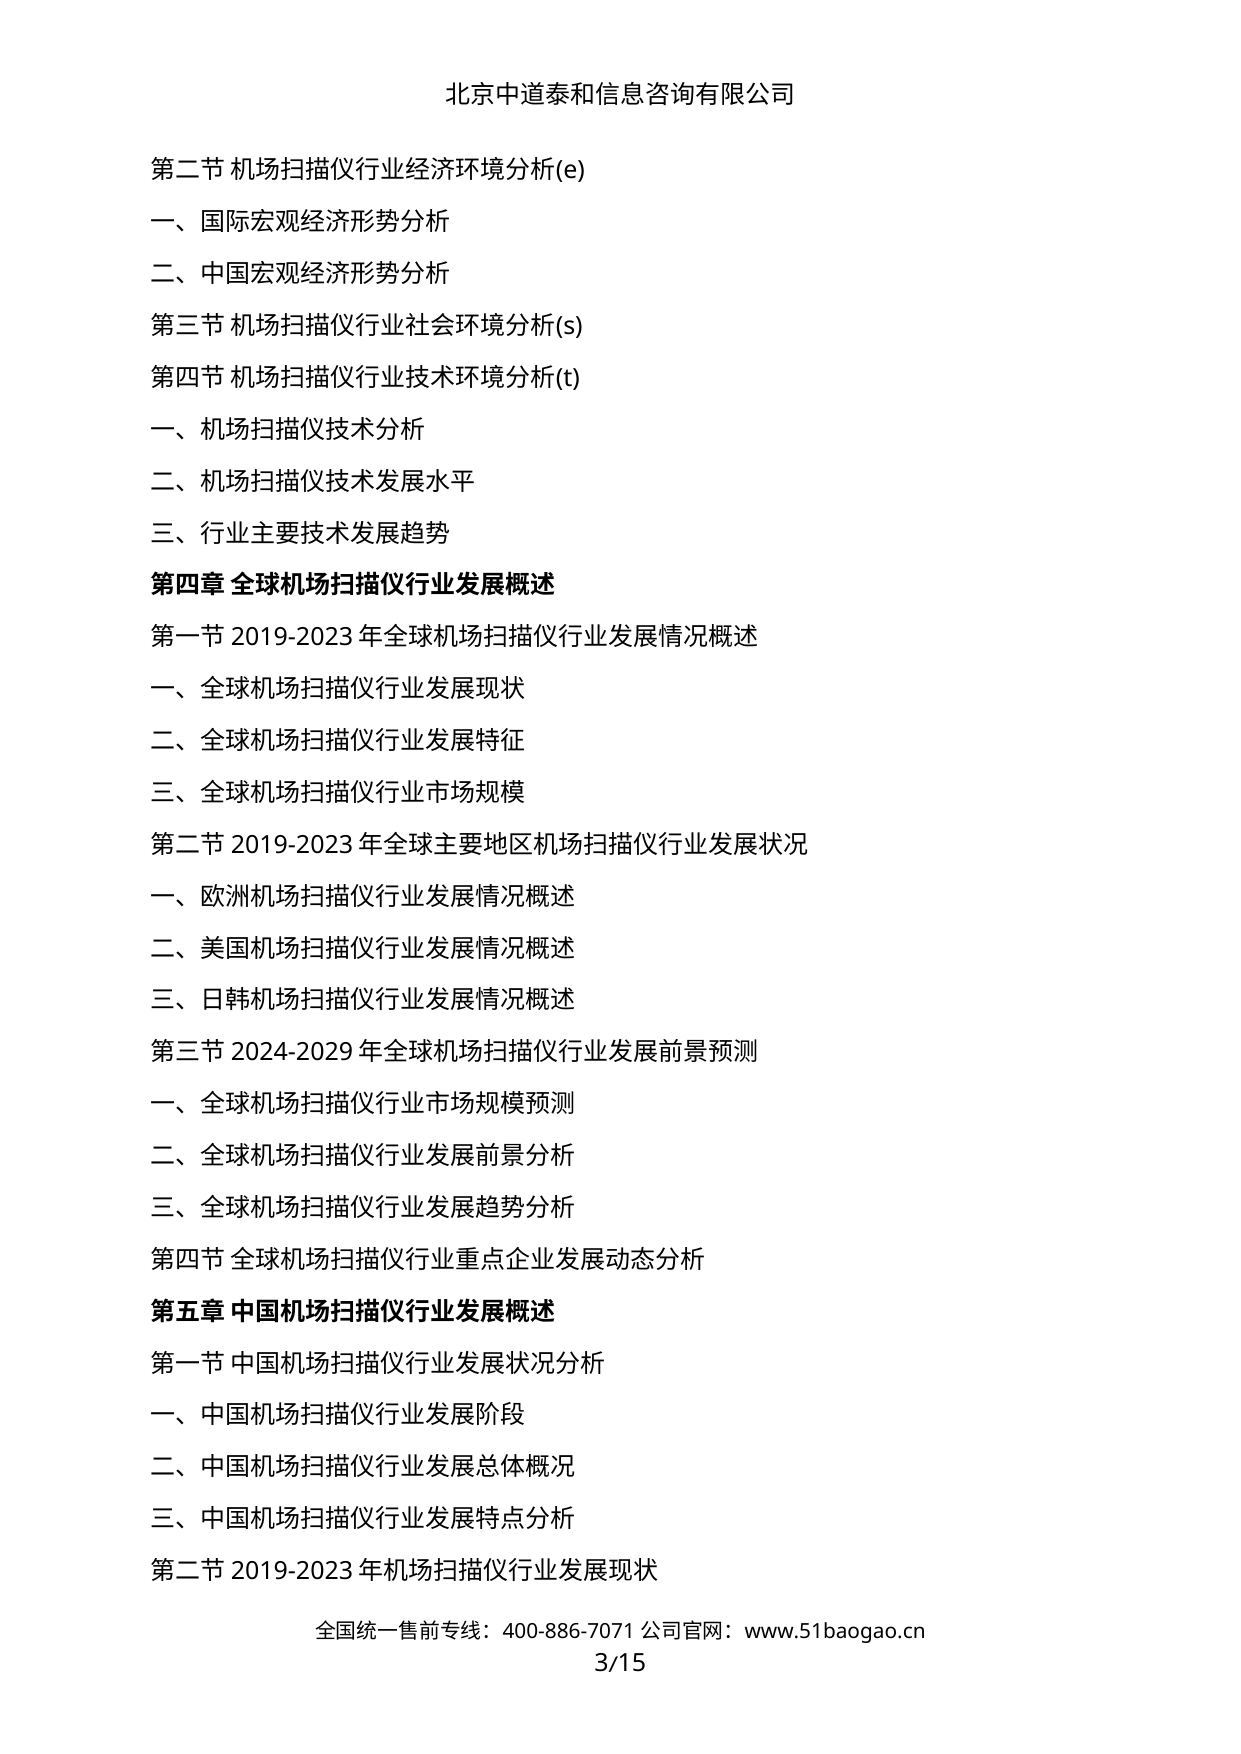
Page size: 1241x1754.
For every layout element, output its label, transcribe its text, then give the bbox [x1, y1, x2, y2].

text 第四节 全球机场扫描仪行业重点企业发展动态分析 [150, 1239, 1090, 1276]
text 一、国际宏观经济形势分析 [150, 202, 1090, 238]
text 二、中国机场扫描仪行业发展总体概况 [150, 1447, 1090, 1483]
text 三、日韩机场扫描仪行业发展情况概述 [150, 980, 1090, 1016]
text 第三节 机场扫描仪行业社会环境分析(s) [150, 306, 1090, 342]
text 二、全球机场扫描仪行业发展特征 [150, 721, 1090, 757]
text 二、全球机场扫描仪行业发展前景分析 [150, 1136, 1090, 1172]
text 第三节 2024-2029年全球机场扫描仪行业发展前景预测 [150, 1032, 1090, 1068]
text 一、全球机场扫描仪行业发展现状 [150, 669, 1090, 705]
text 第一节 2019-2023年全球机场扫描仪行业发展情况概述 [150, 617, 1090, 653]
text 三、全球机场扫描仪行业市场规模 [150, 772, 1090, 809]
text 三、中国机场扫描仪行业发展特点分析 [150, 1499, 1090, 1535]
text 第五章 中国机场扫描仪行业发展概述 [150, 1291, 1090, 1327]
text 第四章 全球机场扫描仪行业发展概述 [150, 565, 1090, 601]
text 一、机场扫描仪技术分析 [150, 409, 1090, 446]
text 三、全球机场扫描仪行业发展趋势分析 [150, 1187, 1090, 1224]
text 二、机场扫描仪技术发展水平 [150, 461, 1090, 497]
text 第二节 2019-2023年全球主要地区机场扫描仪行业发展状况 [150, 824, 1090, 861]
text 一、全球机场扫描仪行业市场规模预测 [150, 1084, 1090, 1120]
text 二、中国宏观经济形势分析 [150, 254, 1090, 290]
text 三、行业主要技术发展趋势 [150, 513, 1090, 549]
text 一、欧洲机场扫描仪行业发展情况概述 [150, 876, 1090, 912]
text 一、中国机场扫描仪行业发展阶段 [150, 1395, 1090, 1431]
text 第四节 机场扫描仪行业技术环境分析(t) [150, 357, 1090, 394]
text 第二节 2019-2023年机场扫描仪行业发展现状 [150, 1551, 1090, 1587]
text 二、美国机场扫描仪行业发展情况概述 [150, 928, 1090, 964]
text 第一节 中国机场扫描仪行业发展状况分析 [150, 1343, 1090, 1379]
text 第二节 机场扫描仪行业经济环境分析(e) [150, 150, 1090, 186]
